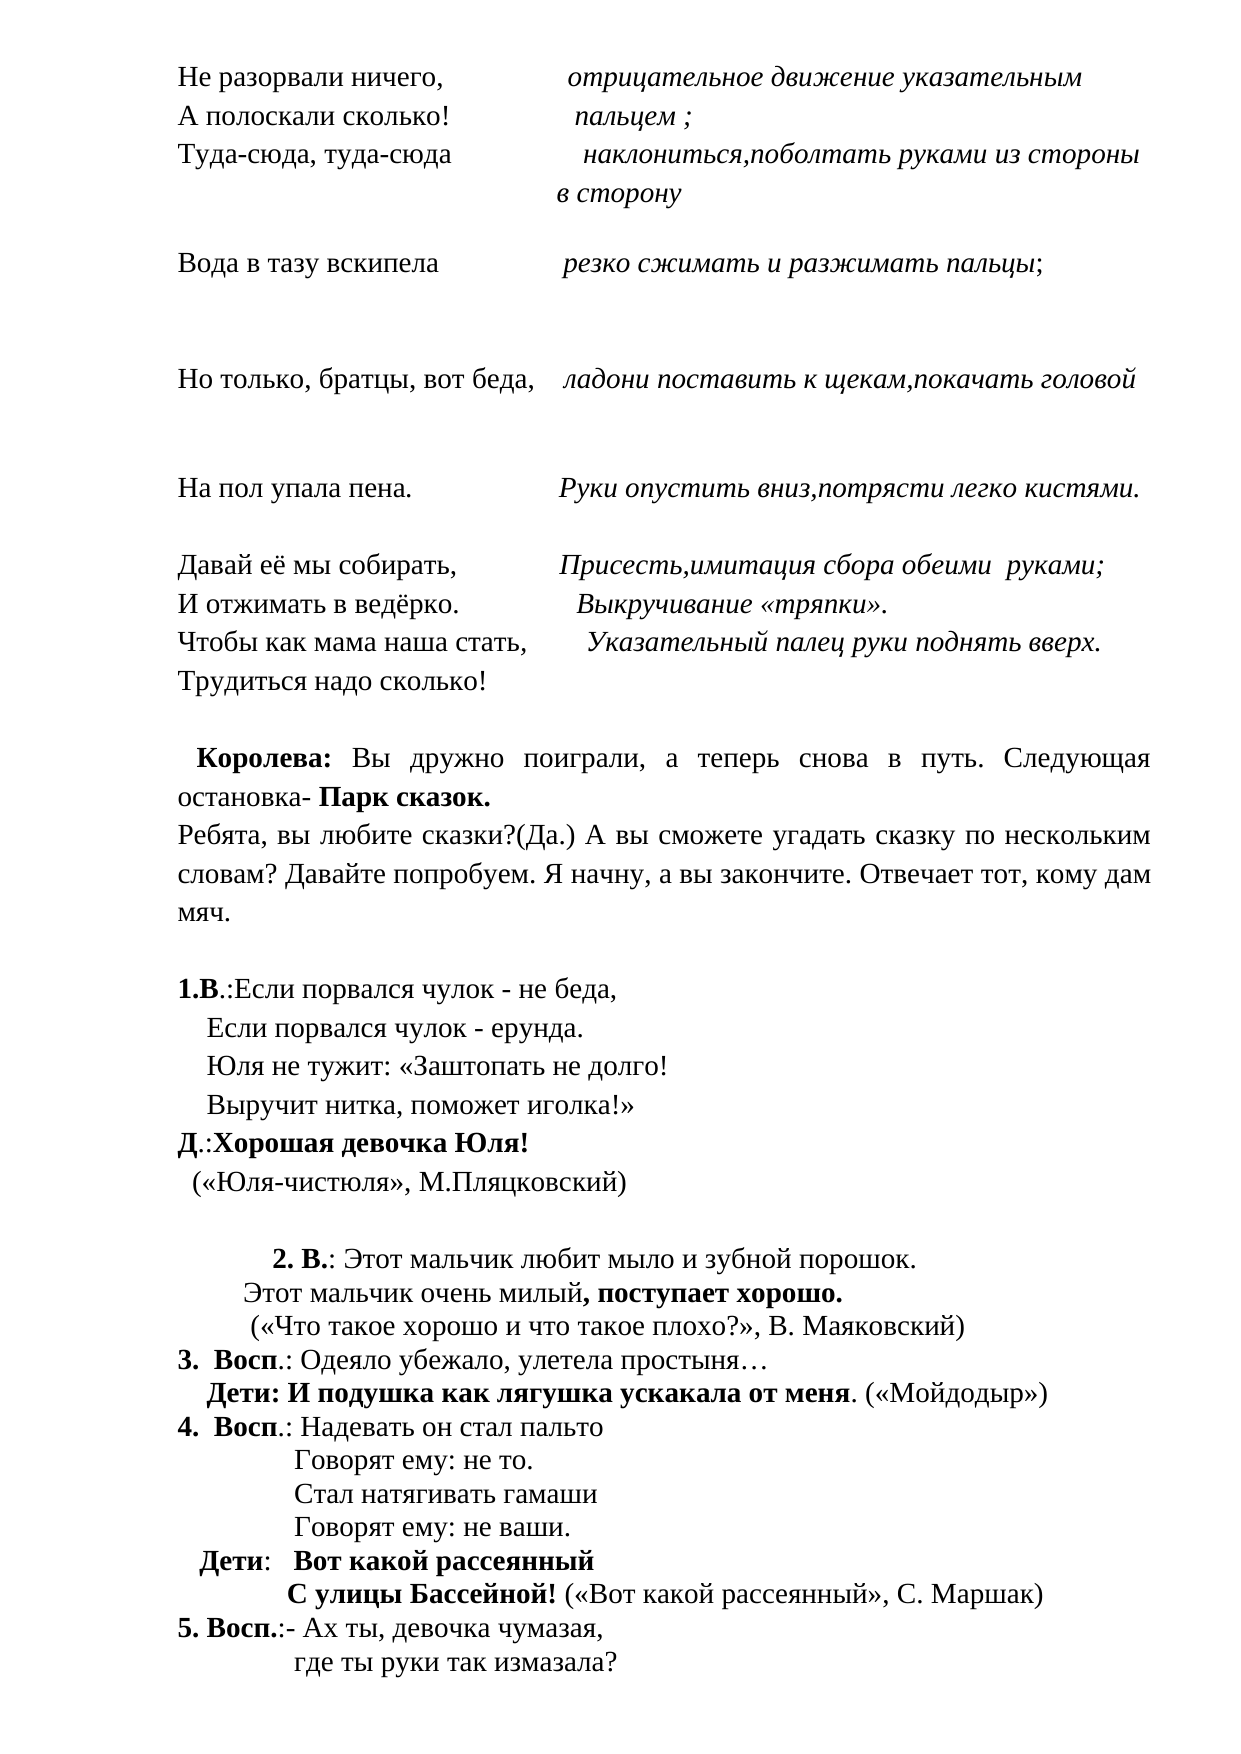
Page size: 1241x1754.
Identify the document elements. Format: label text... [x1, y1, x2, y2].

text Но только, братцы, вот беда, ладони поставить к щекам,покачать головой [177, 361, 1152, 395]
text На пол упала пена. Руки опустить вниз,потрясти легко кистями. [177, 470, 1152, 504]
text 3. Восп.: Одеяло убежало, улетела простыня… [177, 1342, 1152, 1375]
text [177, 1610, 1152, 1677]
text Юля не тужит: «Заштопать не долго! [177, 1048, 1152, 1082]
text Туда-сюда, туда-сюда наклониться,поболтать руками из стороны [177, 136, 1152, 170]
text 4. Восп.: Надевать он стал пальто Говорят ему: не то. Стал натягивать гамаши Говорят ему: не ваши. Дети: Вот какой рассеянный С улицы Бассейной! («Вот какой рассеянный», С. Маршак) [177, 1409, 1152, 1610]
text Трудиться надо сколько! [177, 663, 1152, 697]
text Вода в тазу вскипела резко сжимать и разжимать пальцы; [177, 246, 1152, 279]
text Д.:Хорошая девочка Юля! [177, 1126, 1152, 1159]
text Давай её мы собирать, Присесть,имитация сбора обеими руками; [177, 547, 1152, 581]
text Дети: И подушка как лягушка ускакала от меня. («Мойдодыр») [177, 1375, 1152, 1409]
text Этот мальчик очень милый, поступает хорошо. [177, 1275, 1152, 1308]
text («Что такое хорошо и что такое плохо?», В. Маяковский) [177, 1308, 1152, 1342]
text 1.В.:Если порвался чулок - не беда, [177, 971, 1152, 1005]
text А полоскали сколько! пальцем ; [177, 98, 1152, 131]
text Чтобы как мама наша стать, Указательный палец руки поднять вверх. [177, 624, 1152, 658]
text («Юля-чистюля», М.Пляцковский) [177, 1164, 1152, 1198]
text 2. В.: Этот мальчик любит мыло и зубной порошок. [177, 1241, 1152, 1275]
text Выручит нитка, поможет иголка!» [177, 1087, 1152, 1121]
text Не разорвали ничего, отрицательное движение указательным [177, 59, 1152, 93]
text Ребята, вы любите сказки?(Да.) А вы сможете угадать сказку по нескольким словам? Давайте попробуем. Я начну, а вы закончите. Отвечает тот, кому дам мяч. [177, 817, 1152, 928]
text Если порвался чулок - ерунда. [177, 1010, 1152, 1043]
text в сторону [177, 175, 1152, 208]
text И отжимать в ведёрко. Выкручивание «тряпки». [177, 586, 1152, 619]
text Королева: Вы дружно поиграли, а теперь снова в путь. Следующая остановка- Парк сказок. [177, 740, 1152, 812]
